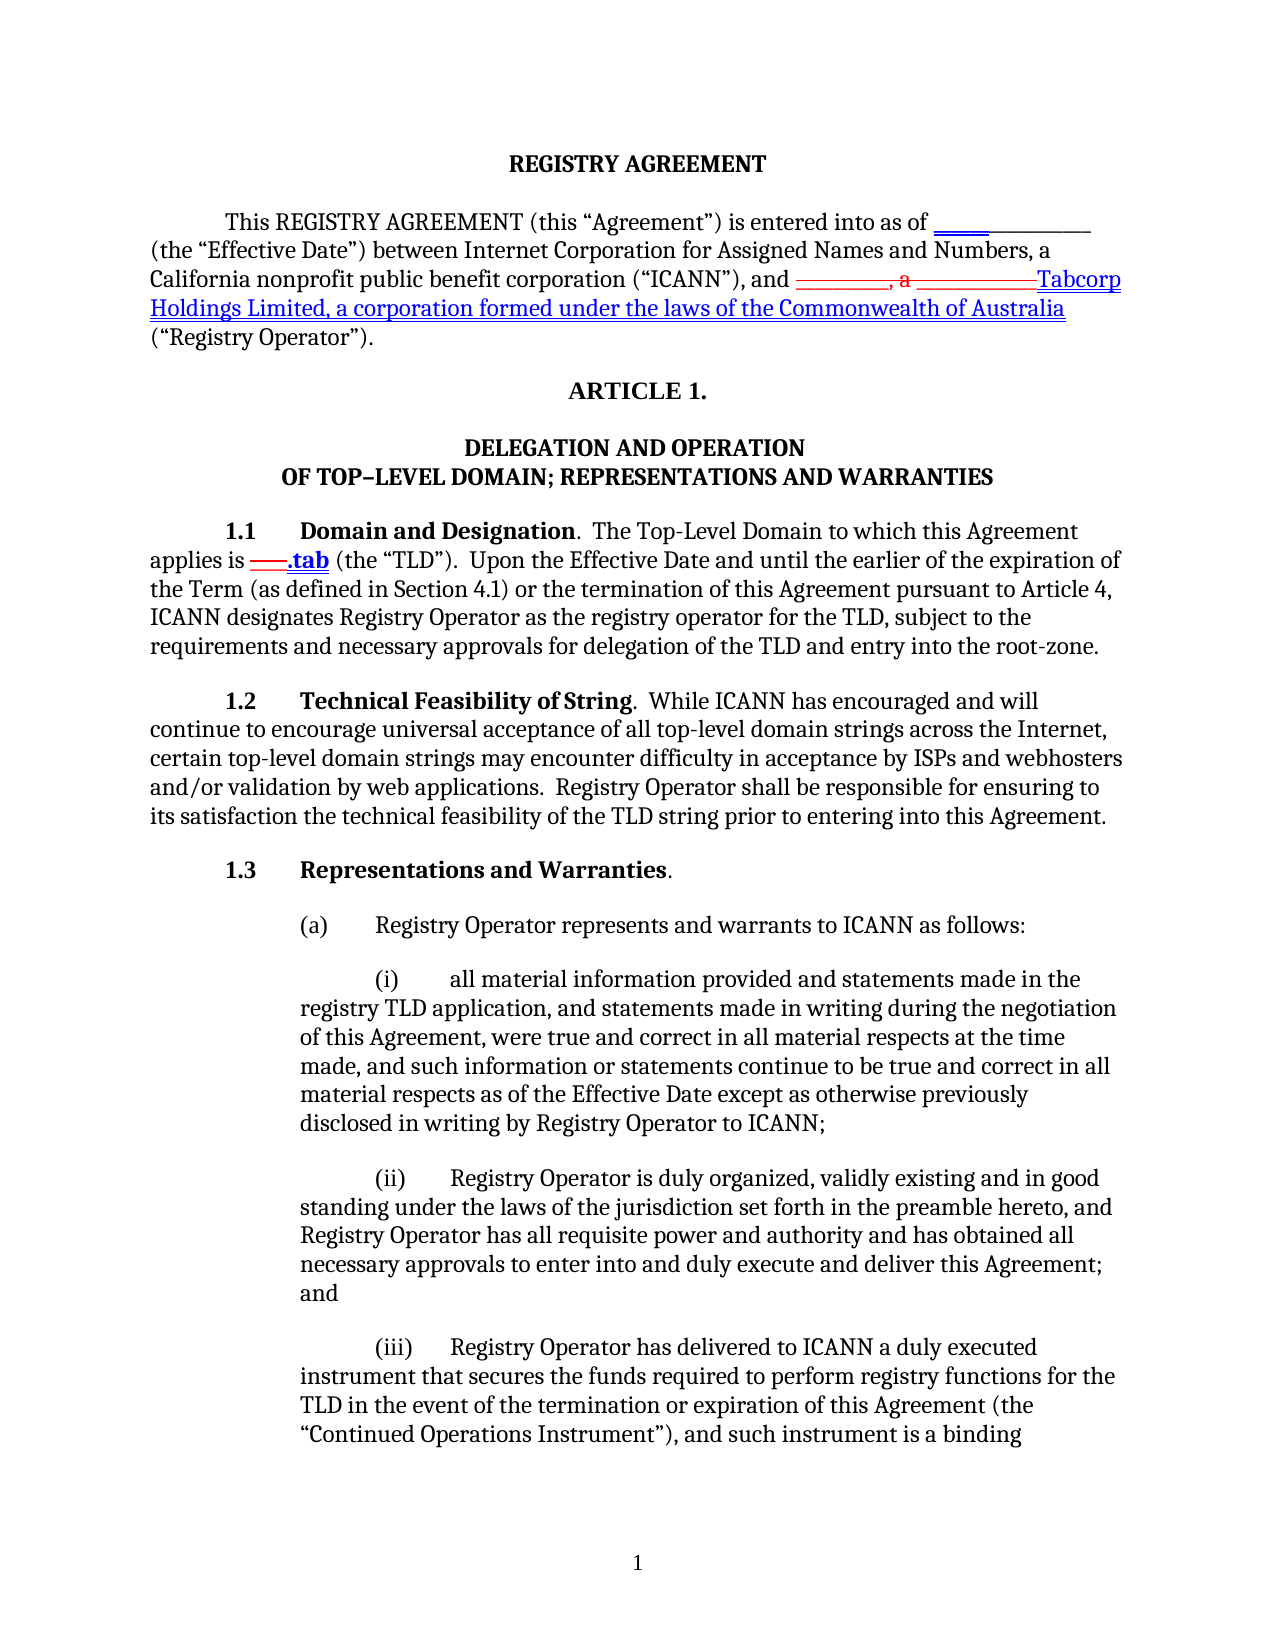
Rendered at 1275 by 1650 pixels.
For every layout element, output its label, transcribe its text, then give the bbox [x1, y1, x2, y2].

text This REGISTRY AGREEMENT (this “Agreement”) is entered into as of _________________ (the “Effective Date”) between Internet Corporation for Assigned Names and Numbers, a California nonprofit public benefit corporation (“ICANN”), and __________, a _____________Tabcorp Holdings Limited, a corporation formed under the laws of the Commonwealth of Australia (“Registry Operator”). [150, 207, 1125, 351]
text Technical Feasibility of String. While ICANN has encouraged and will continue to encourage universal acceptance of all top-level domain strings across the Internet, certain top-level domain strings may encounter difficulty in acceptance by ISPs and webhosters and/or validation by web applications. Registry Operator shall be responsible for ensuring to its satisfaction the technical feasibility of the TLD string prior to entering into this Agreement. [150, 686, 1125, 830]
text DELEGATION AND OPERATION OF TOP–LEVEL DOMAIN; REPRESENTATIONS AND WARRANTIES [150, 376, 1125, 491]
title REGISTRY AGREEMENT [150, 150, 1125, 179]
text Representations and Warranties. [150, 855, 1125, 885]
text Domain and Designation. The Top-Level Domain to which this Agreement applies is ____.tab (the “TLD”). Upon the Effective Date and until the earlier of the expiration of the Term (as defined in Section 4.1) or the termination of this Agreement pursuant to Article 4, ICANN designates Registry Operator as the registry operator for the TLD, subject to the requirements and necessary approvals for delegation of the TLD and entry into the root-zone. [150, 516, 1125, 661]
text Registry Operator represents and warrants to ICANN as follows: [150, 910, 1125, 939]
text Registry Operator is duly organized, validly existing and in good standing under the laws of the jurisdiction set forth in the preamble hereto, and Registry Operator has all requisite power and authority and has obtained all necessary approvals to enter into and duly execute and deliver this Agreement; and [300, 1163, 1125, 1307]
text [300, 1332, 1125, 1448]
text all material information provided and statements made in the registry TLD application, and statements made in writing during the negotiation of this Agreement, were true and correct in all material respects at the time made, and such information or statements continue to be true and correct in all material respects as of the Effective Date except as otherwise previously disclosed in writing by Registry Operator to ICANN; [300, 964, 1125, 1138]
